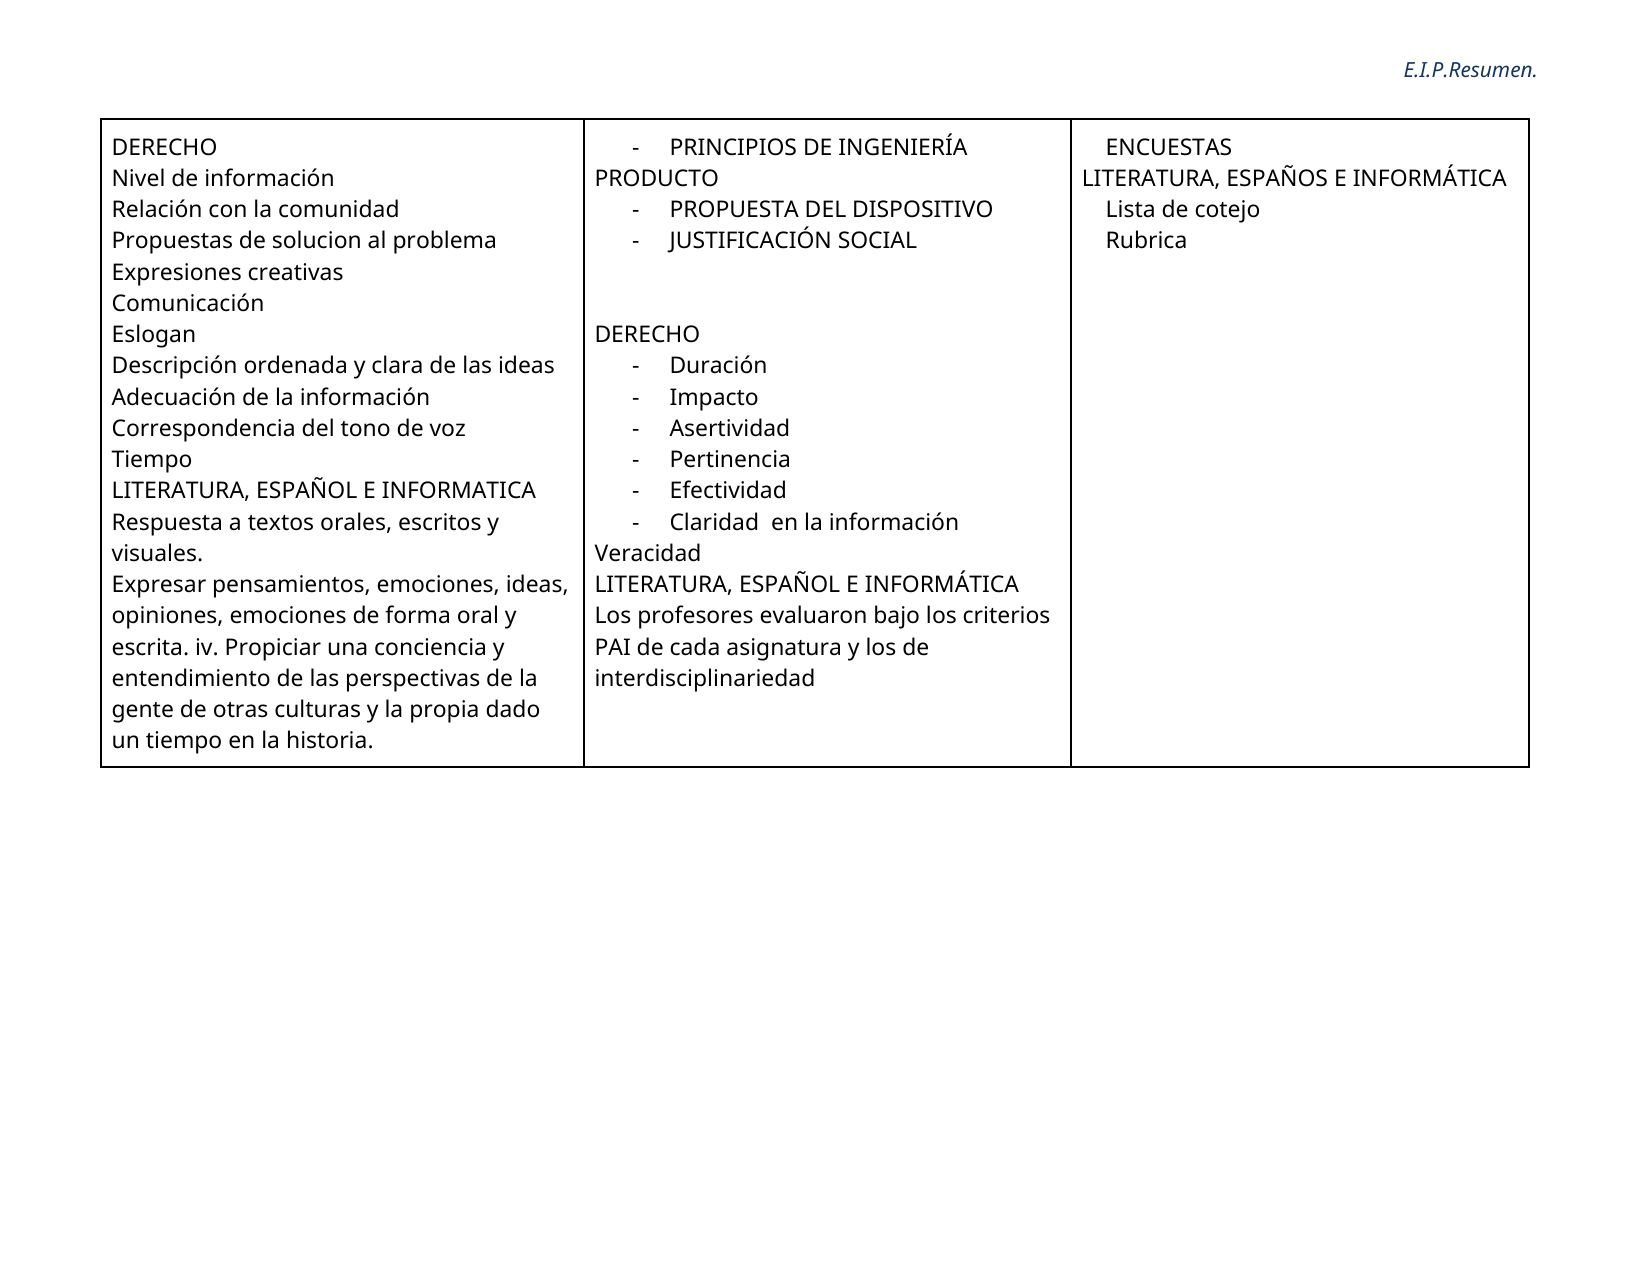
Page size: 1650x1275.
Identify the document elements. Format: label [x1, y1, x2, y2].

table_cell [1072, 120, 1528, 766]
table_cell [585, 120, 1070, 766]
table_cell [102, 120, 583, 766]
